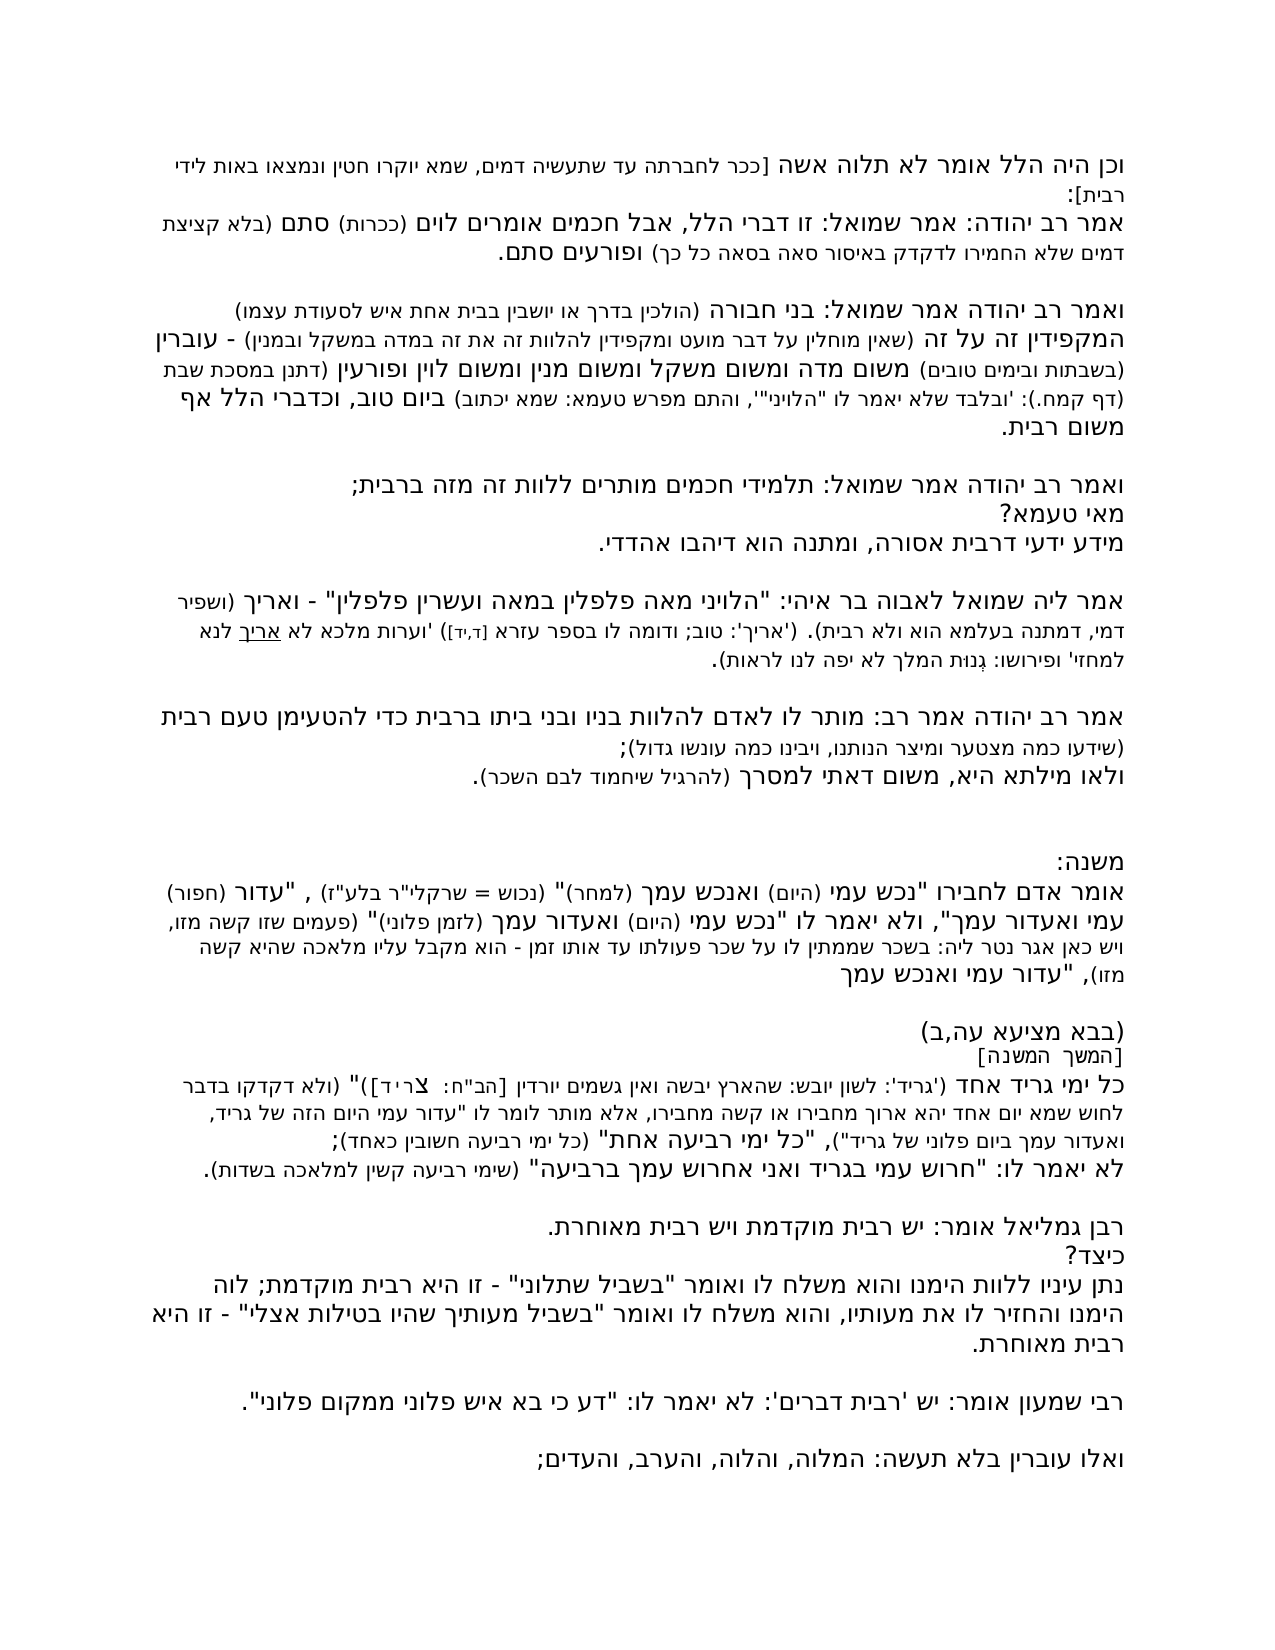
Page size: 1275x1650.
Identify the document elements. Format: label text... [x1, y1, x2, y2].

text מאי טעמא? [150, 499, 1125, 528]
text כיצד? [150, 1241, 1125, 1270]
text אמר רב יהודה אמר רב: מותר לו לאדם להלוות בניו ובני ביתו ברבית כדי להטעימן טעם רבית (שידעו כמה מצטער ומיצר הנותנו, ויבינו כמה עונשו גדול); [150, 702, 1125, 761]
text נתן עיניו ללוות הימנו והוא משלח לו ואומר "בשביל שתלוני" - זו היא רבית מוקדמת; לוה הימנו והחזיר לו את מעותיו, והוא משלח לו ואומר "בשביל מעותיך שהיו בטילות אצלי" - זו היא רבית מאוחרת. [150, 1270, 1125, 1358]
text ולאו מילתא היא, משום דאתי למסרך (להרגיל שיחמוד לבם השכר). [150, 761, 1125, 790]
text אמר ליה שמואל לאבוה בר איהי: "הלויני מאה פלפלין במאה ועשרין פלפלין" - ואריך (ושפיר דמי, דמתנה בעלמא הוא ולא רבית). ('אריך': טוב; ודומה לו בספר עזרא [ד,יד]) 'וערות מלכא לא אריך לנא למחזי' ופירושו: גְנוּת המלך לא יפה לנו לראות). [150, 586, 1125, 674]
text אומר אדם לחבירו "נכש עמי (היום) ואנכש עמך (למחר)" (נכוש = שרקלי"ר בלע"ז) , "עדור (חפור) עמי ואעדור עמך", ולא יאמר לו "נכש עמי (היום) ואעדור עמך (לזמן פלוני)" (פעמים שזו קשה מזו, ויש כאן אגר נטר ליה: בשכר שממתין לו על שכר פעולתו עד אותו זמן - הוא מקבל עליו מלאכה שהיא קשה מזו), "עדור עמי ואנכש עמך [150, 877, 1125, 988]
text משנה: [150, 847, 1125, 877]
text מידע ידעי דרבית אסורה, ומתנה הוא דיהבו אהדדי. [150, 528, 1125, 557]
text אמר רב יהודה: אמר שמואל: זו דברי הלל, אבל חכמים אומרים לוים (ככרות) סתם (בלא קציצת דמים שלא החמירו לדקדק באיסור סאה בסאה כל כך) ופורעים סתם. [150, 208, 1125, 267]
text ואמר רב יהודה אמר שמואל: תלמידי חכמים מותרים ללוות זה מזה ברבית; [150, 470, 1125, 499]
text וכן היה הלל אומר לא תלוה אשה [ככר לחברתה עד שתעשיה דמים, שמא יוקרו חטין ונמצאו באות לידי רבית]: [150, 150, 1125, 208]
text רבן גמליאל אומר: יש רבית מוקדמת ויש רבית מאוחרת. [150, 1212, 1125, 1241]
text ואמר רב יהודה אמר שמואל: בני חבורה (הולכין בדרך או יושבין בבית אחת איש לסעודת עצמו) המקפידין זה על זה (שאין מוחלין על דבר מועט ומקפידין להלוות זה את זה במדה במשקל ובמנין) - עוברין (בשבתות ובימים טובים) משום מדה ומשום משקל ומשום מנין ומשום לוין ופורעין (דתנן במסכת שבת (דף קמח.): 'ובלבד שלא יאמר לו "הלויני"', והתם מפרש טעמא: שמא יכתוב) ביום טוב, וכדברי הלל אף משום רבית. [150, 295, 1125, 441]
text לא יאמר לו: "חרוש עמי בגריד ואני אחרוש עמך ברביעה" (שימי רביעה קשין למלאכה בשדות). [150, 1154, 1125, 1183]
text רבי שמעון אומר: יש 'רבית דברים': לא יאמר לו: "דע כי בא איש פלוני ממקום פלוני". [150, 1387, 1125, 1416]
text [המשך המשנה] [150, 1046, 1125, 1070]
text כל ימי גריד אחד ('גריד': לשון יובש: שהארץ יבשה ואין גשמים יורדין [הב"ח: צריד])" (ולא דקדקו בדבר לחוש שמא יום אחד יהא ארוך מחבירו או קשה מחבירו, אלא מותר לומר לו "עדור עמי היום הזה של גריד, ואעדור עמך ביום פלוני של גריד"), "כל ימי רביעה אחת" (כל ימי רביעה חשובין כאחד); [150, 1070, 1125, 1154]
text (בבא מציעא עה,ב) [150, 1017, 1125, 1046]
text ואלו עוברין בלא תעשה: המלוה, והלוה, והערב, והעדים; [150, 1444, 1125, 1474]
